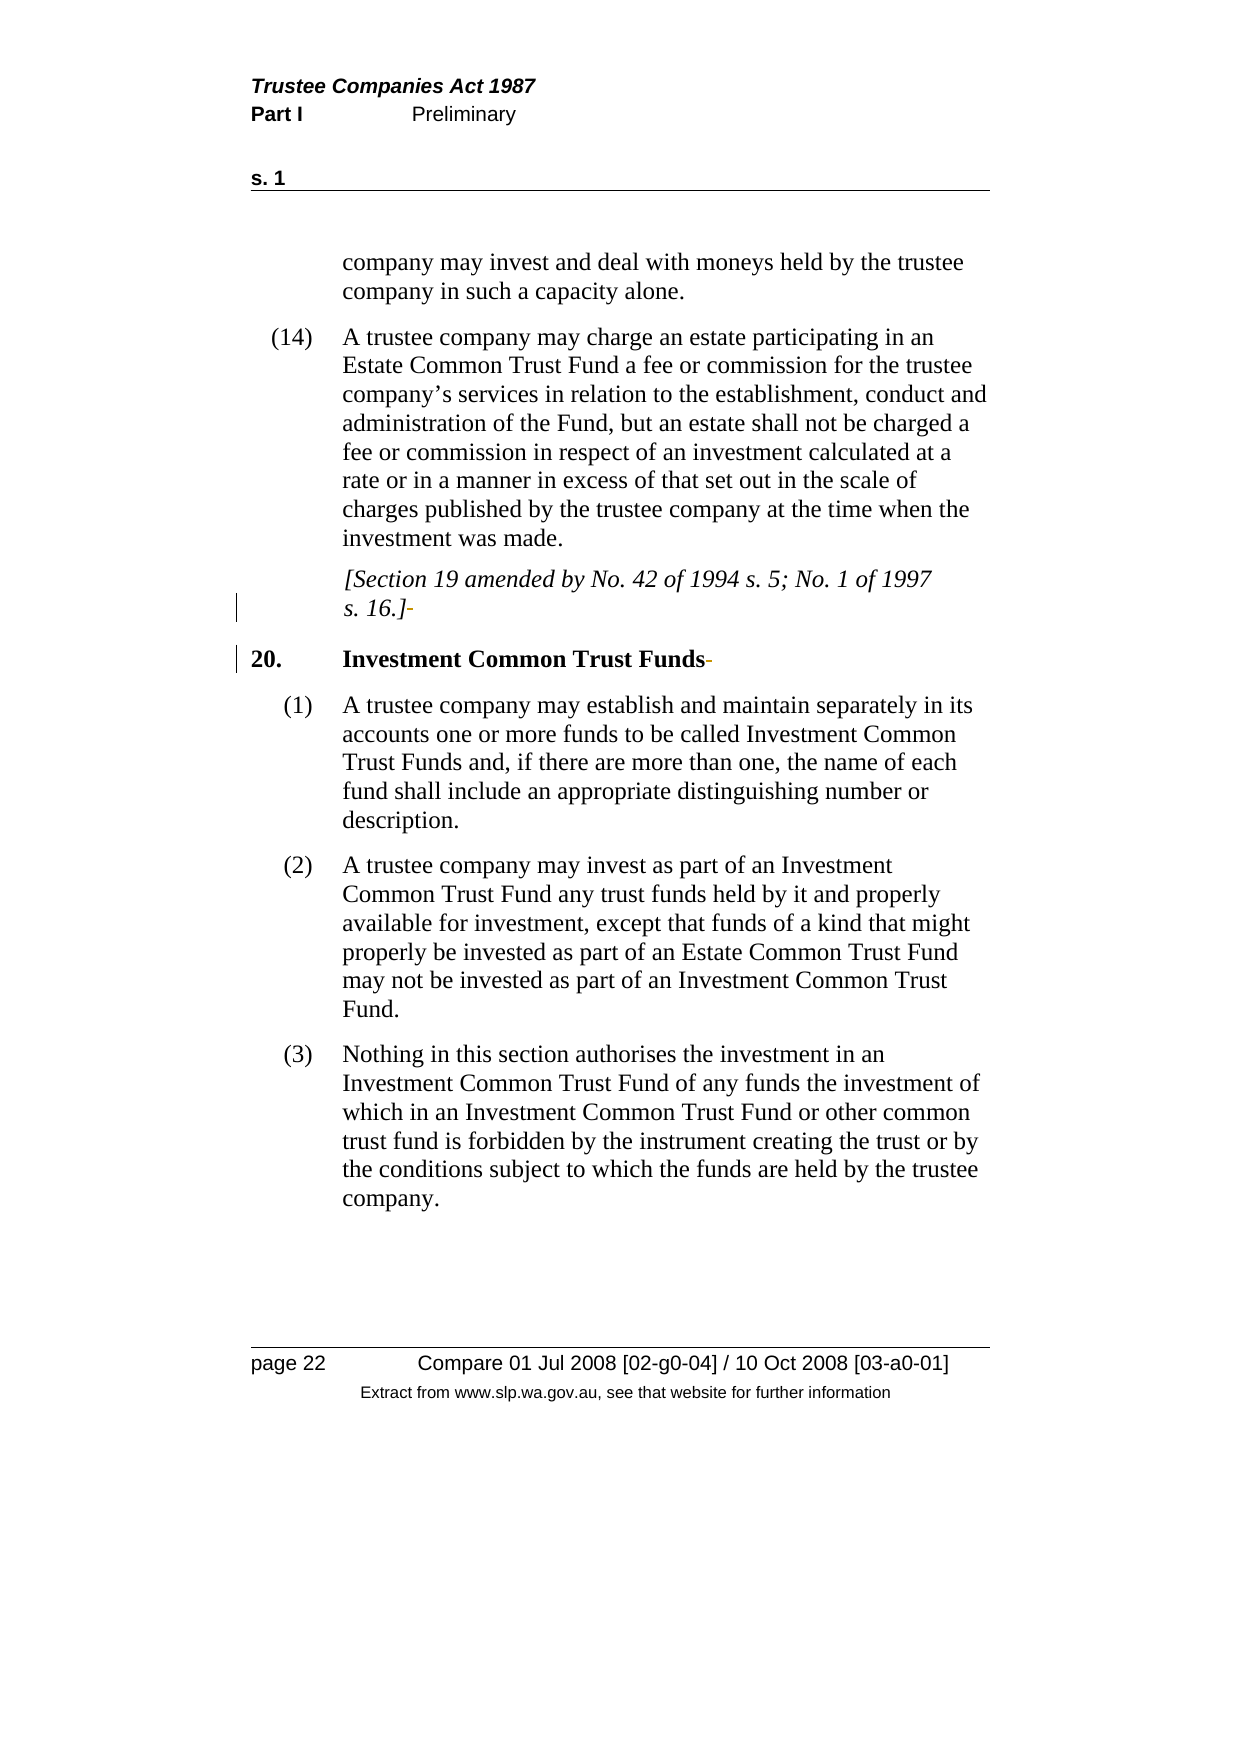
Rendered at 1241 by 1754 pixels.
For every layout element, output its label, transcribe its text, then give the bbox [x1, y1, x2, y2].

text (14) A trustee company may charge an estate participating in an Estate Common Trust Fund a fee or commission for the trustee company’s services in relation to the establishment, conduct and administration of the Fund, but an estate shall not be charged a fee or commission in respect of an investment calculated at a rate or in a manner in excess of that set out in the scale of charges published by the trustee company at the time when the investment was made. [251, 322, 990, 552]
text [Section 19 amended by No. 42 of 1994 s. 5; No. 1 of 1997 s. 16.] [251, 564, 990, 622]
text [251, 247, 990, 305]
text (2) A trustee company may invest as part of an Investment Common Trust Fund any trust funds held by it and properly available for investment, except that funds of a kind that might properly be invested as part of an Estate Common Trust Fund may not be invested as part of an Investment Common Trust Fund. [251, 850, 990, 1023]
text (3) Nothing in this section authorises the investment in an Investment Common Trust Fund of any funds the investment of which in an Investment Common Trust Fund or other common trust fund is forbidden by the instrument creating the trust or by the conditions subject to which the funds are held by the trustee company. [251, 1039, 990, 1212]
subtitle 20. Investment Common Trust Funds [251, 644, 990, 673]
text (1) A trustee company may establish and maintain separately in its accounts one or more funds to be called Investment Common Trust Funds and, if there are more than one, the name of each fund shall include an appropriate distinguishing number or description. [251, 690, 990, 834]
